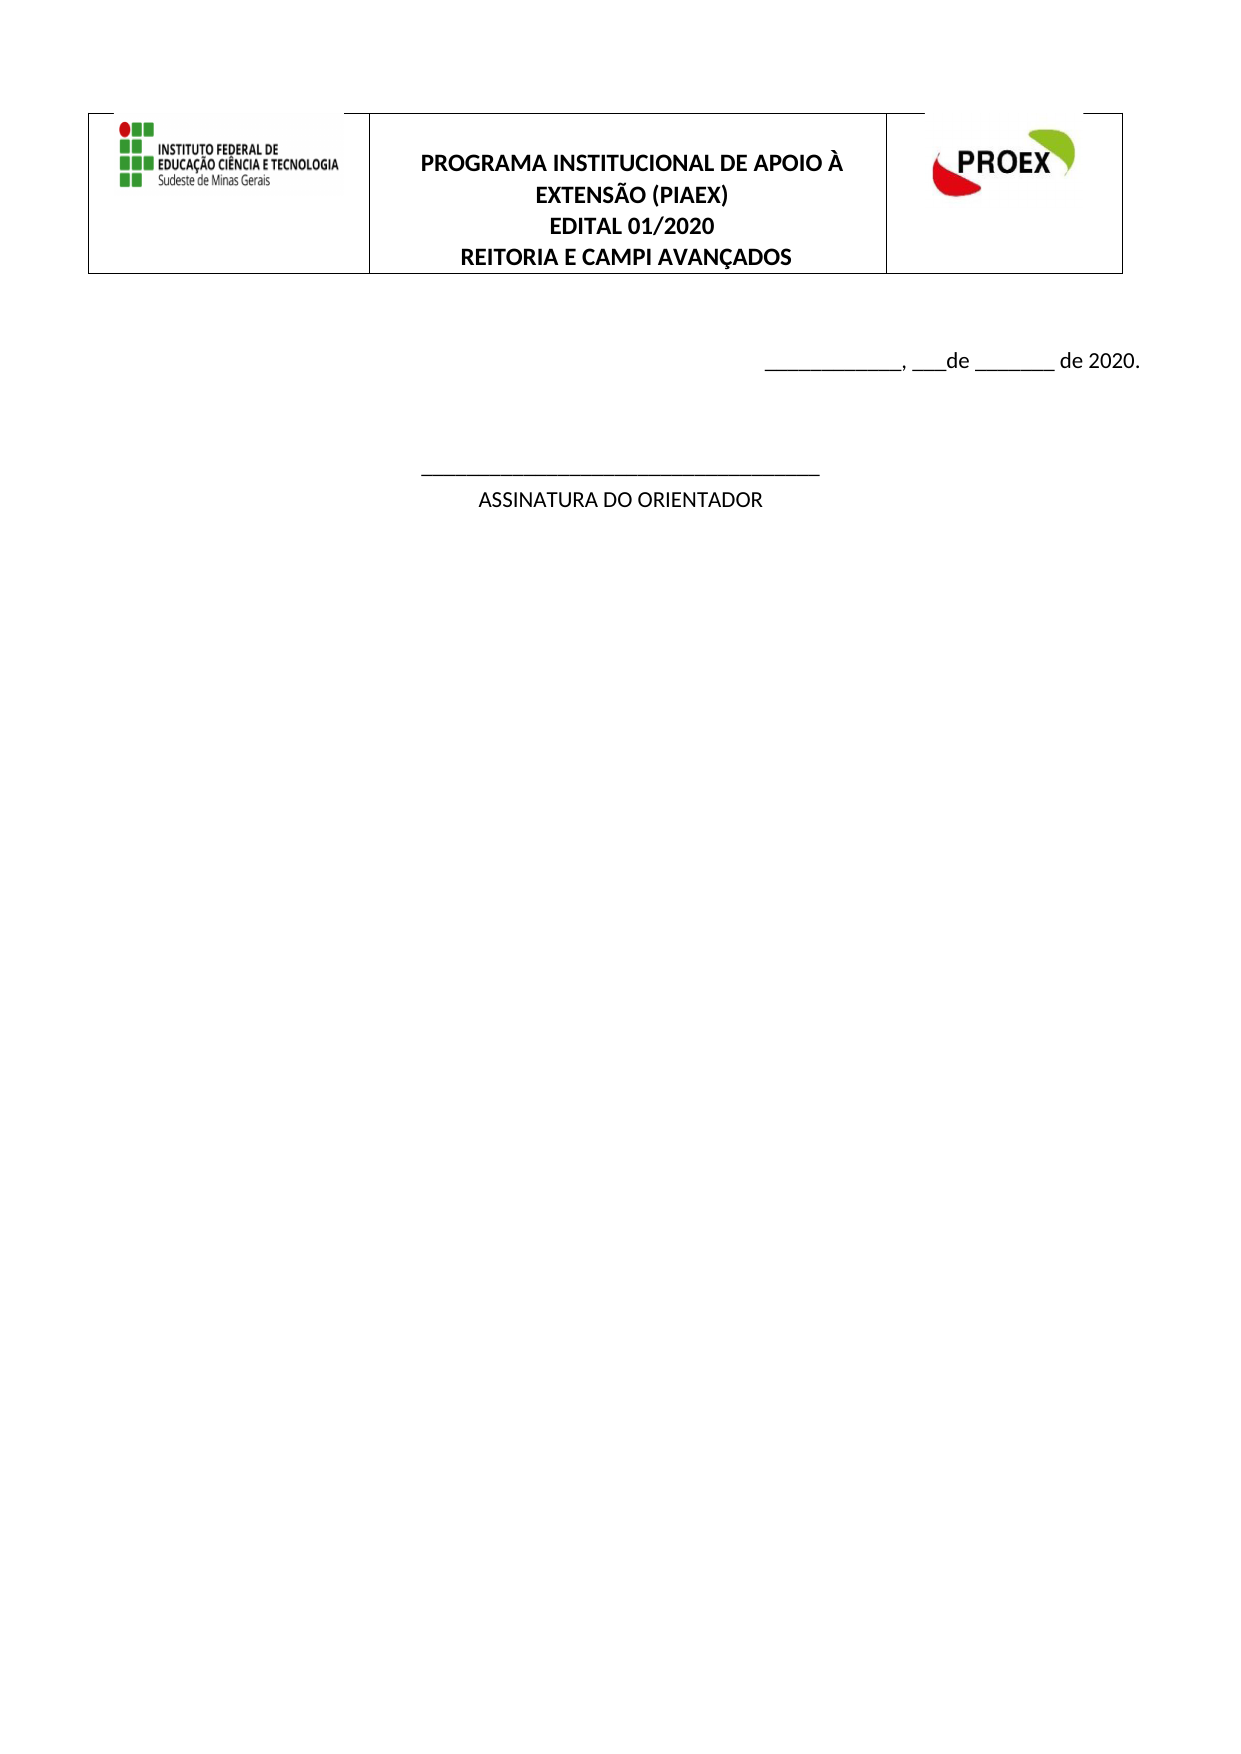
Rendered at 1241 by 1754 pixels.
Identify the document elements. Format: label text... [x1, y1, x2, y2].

picture [924, 113, 1084, 208]
picture [113, 113, 344, 196]
table_header ____________, ___de _______ de 2020. ___________________________________ ASSINATURA DO ORIENTADOR [90, 303, 1152, 548]
